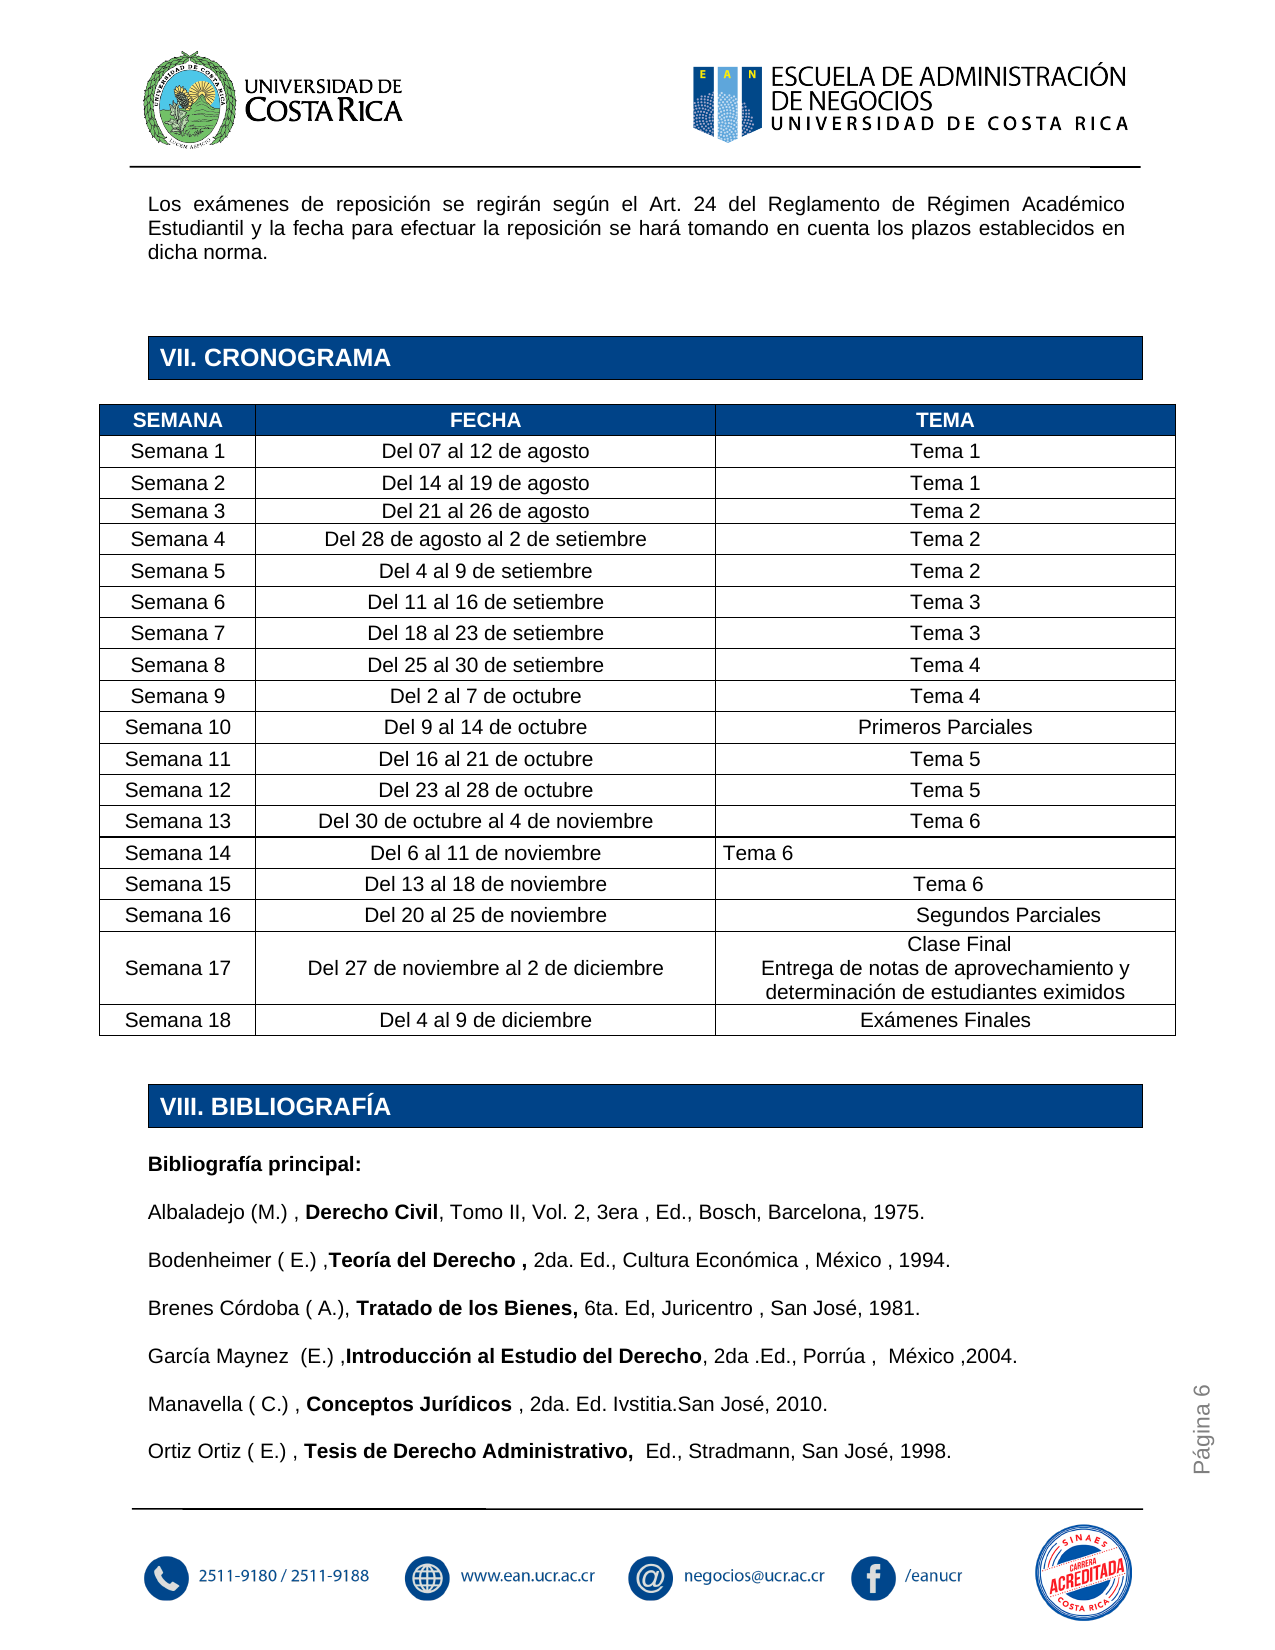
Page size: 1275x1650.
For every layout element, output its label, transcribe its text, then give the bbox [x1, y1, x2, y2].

table_cell Semana 15 [100, 869, 255, 899]
table_cell Tema 1 [716, 468, 1175, 498]
text Los exámenes de reposición se regirán según el Art. 24 del Reglamento de Régimen Académico Estudiantil y la fecha para efectuar la reposición se hará tomando en cuenta los plazos establecidos en dicha norma. [148, 192, 1127, 264]
table_cell Semana 18 [100, 1005, 255, 1035]
table_cell Del 23 al 28 de octubre [256, 775, 715, 805]
table_cell Del 9 al 14 de octubre [256, 712, 715, 742]
text Ortiz Ortiz ( E.) , Tesis de Derecho Administrativo, Ed., Stradmann, San José, 1998. [148, 1439, 1127, 1463]
table_cell Semana 13 [100, 806, 255, 836]
table_cell Semana 10 [100, 712, 255, 742]
table_cell Tema 5 [716, 744, 1175, 774]
table_cell Semana 8 [100, 649, 255, 680]
text Albaladejo (M.) , Derecho Civil, Tomo II, Vol. 2, 3era , Ed., Bosch, Barcelona, 1975. [148, 1200, 1127, 1224]
table_cell Clase Final Entrega de notas de aprovechamiento y determinación de estudiantes eximidos [716, 932, 1175, 1003]
table_cell Del 16 al 21 de octubre [256, 744, 715, 774]
table_cell Semana 17 [100, 932, 255, 1003]
table_cell Tema 4 [716, 681, 1175, 711]
table_cell Del 20 al 25 de noviembre [256, 900, 715, 931]
table_cell Del 13 al 18 de noviembre [256, 869, 715, 899]
table_cell Semana 16 [100, 900, 255, 931]
table_cell Del 2 al 7 de octubre [256, 681, 715, 711]
table_cell Del 27 de noviembre al 2 de diciembre [256, 932, 715, 1003]
table_cell Tema 1 [716, 436, 1175, 467]
picture [680, 62, 1128, 145]
text Bibliografía principal: [148, 1152, 1127, 1176]
picture [137, 43, 409, 157]
table_cell Exámenes Finales [716, 1005, 1175, 1035]
table_cell Semana 7 [100, 618, 255, 648]
table_cell Semana 5 [100, 555, 255, 586]
table_cell Tema 4 [716, 649, 1175, 680]
table_cell Primeros Parciales [716, 712, 1175, 742]
table_cell Del 4 al 9 de diciembre [256, 1005, 715, 1035]
table_cell Del 30 de octubre al 4 de noviembre [256, 806, 715, 836]
table_cell Semana 9 [100, 681, 255, 711]
table_cell Del 6 al 11 de noviembre [256, 838, 715, 868]
picture [0, 1514, 1275, 1633]
table_cell Tema 2 [716, 499, 1175, 523]
table_cell Semana 3 [100, 499, 255, 523]
table_cell Segundos Parciales [716, 900, 1175, 931]
table_cell Tema 2 [716, 524, 1175, 554]
table_cell Del 4 al 9 de setiembre [256, 555, 715, 586]
text Brenes Córdoba ( A.), Tratado de los Bienes, 6ta. Ed, Juricentro , San José, 1981. [148, 1296, 1127, 1319]
text Manavella ( C.) , Conceptos Jurídicos , 2da. Ed. Ivstitia.San José, 2010. [148, 1391, 1127, 1415]
table_header TEMA [716, 405, 1175, 435]
table_cell Tema 6 [716, 869, 1175, 899]
table_cell Semana 12 [100, 775, 255, 805]
table_cell Del 14 al 19 de agosto [256, 468, 715, 498]
table_cell Tema 6 [716, 838, 1175, 868]
table_cell Tema 3 [716, 587, 1175, 617]
table_cell Del 21 al 26 de agosto [256, 499, 715, 523]
table_cell Del 25 al 30 de setiembre [256, 649, 715, 680]
table_cell Semana 6 [100, 587, 255, 617]
text Bodenheimer ( E.) ,Teoría del Derecho , 2da. Ed., Cultura Económica , México , 1994. [148, 1248, 1127, 1272]
table_header SEMANA [100, 405, 255, 435]
table_cell Semana 1 [100, 436, 255, 467]
table_cell Del 07 al 12 de agosto [256, 436, 715, 467]
table_cell Semana 2 [100, 468, 255, 498]
table_cell Semana 4 [100, 524, 255, 554]
table_cell Tema 6 [716, 806, 1175, 836]
table_header VIII. BIBLIOGRAFÍA [149, 1085, 1142, 1127]
text García Maynez (E.) ,Introducción al Estudio del Derecho, 2da .Ed., Porrúa , México ,2004. [148, 1343, 1127, 1367]
table_cell Tema 3 [716, 618, 1175, 648]
table_cell Semana 11 [100, 744, 255, 774]
table_header FECHA [256, 405, 715, 435]
table_header VII. CRONOGRAMA [149, 337, 1142, 379]
table_cell Tema 2 [716, 555, 1175, 586]
table_cell Del 11 al 16 de setiembre [256, 587, 715, 617]
table_cell Del 28 de agosto al 2 de setiembre [256, 524, 715, 554]
table_cell Del 18 al 23 de setiembre [256, 618, 715, 648]
table_cell Semana 14 [100, 838, 255, 868]
table_cell Tema 5 [716, 775, 1175, 805]
